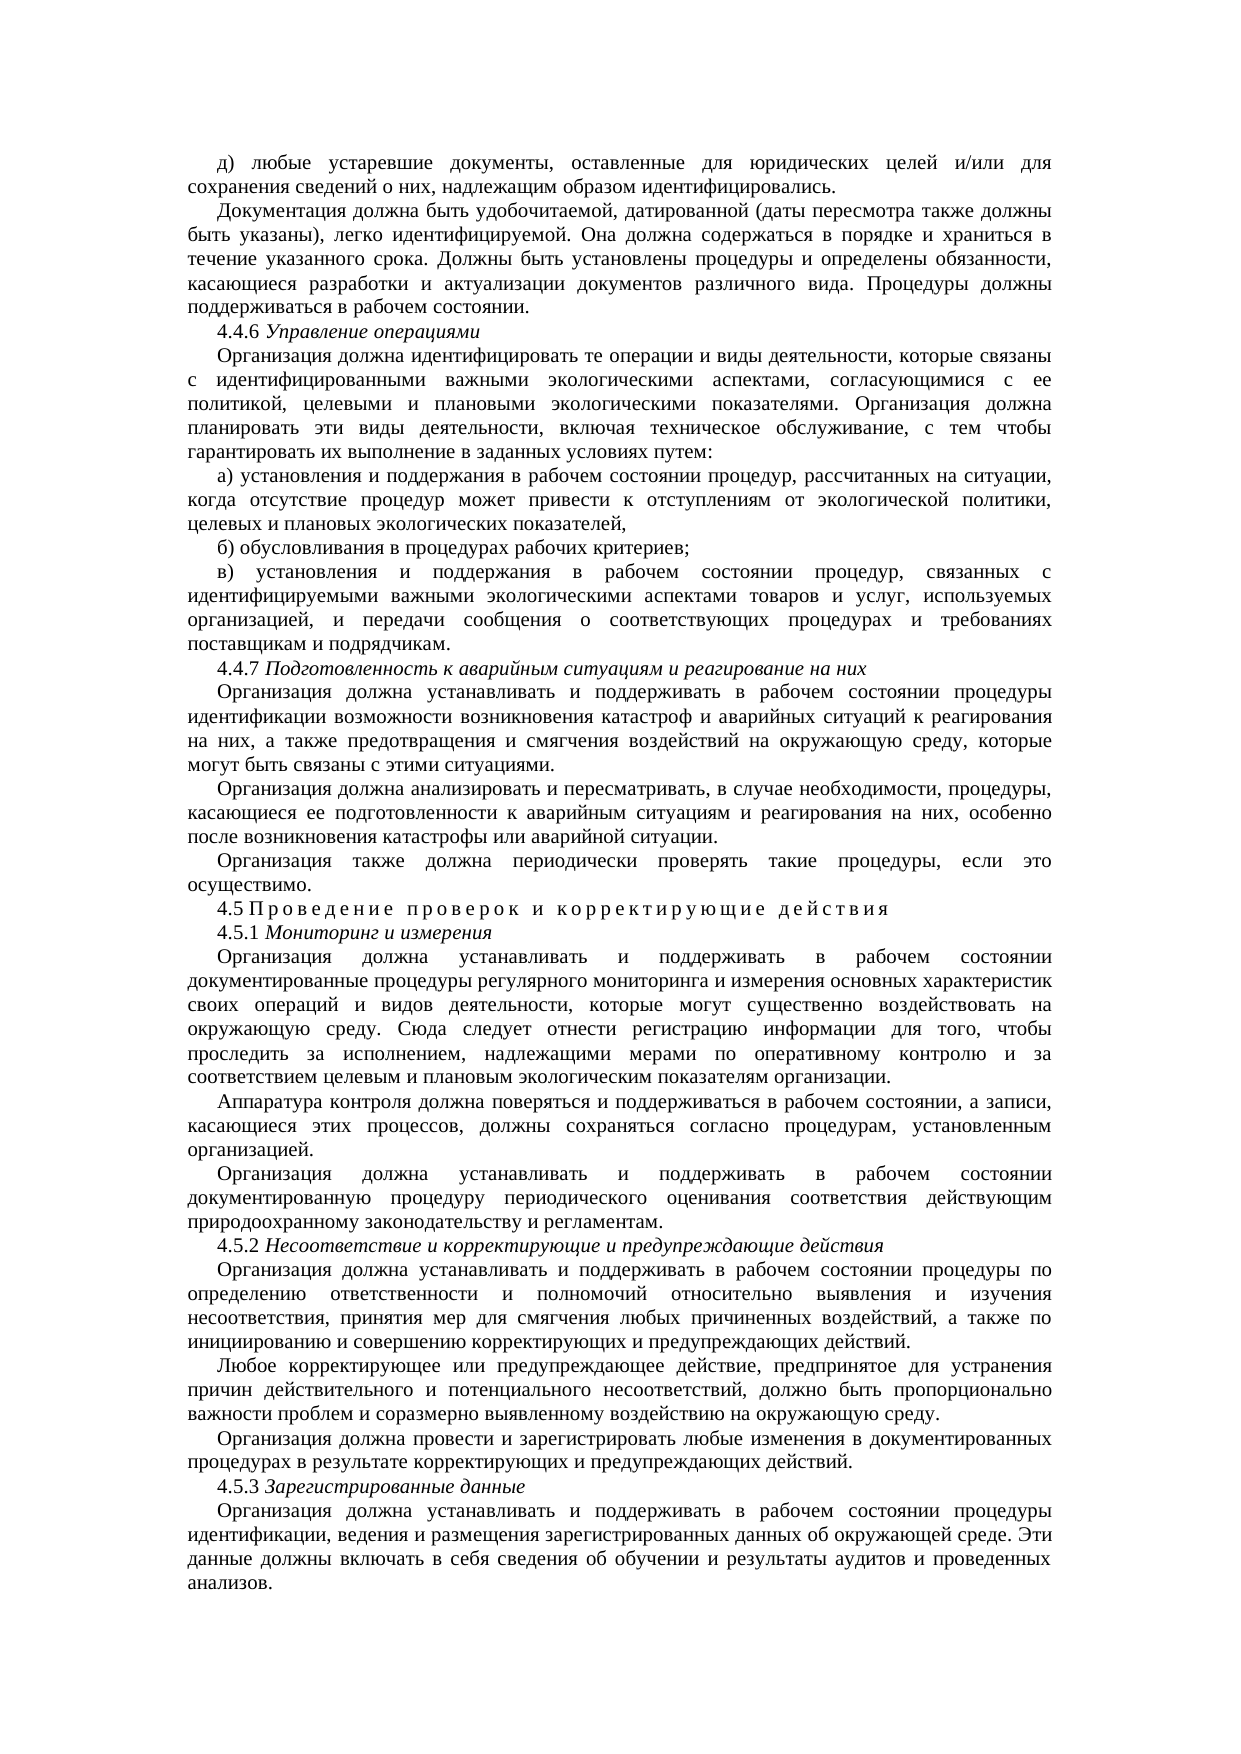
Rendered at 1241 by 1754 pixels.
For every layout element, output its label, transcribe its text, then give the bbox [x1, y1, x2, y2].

text а) установления и поддержания в рабочем состоянии процедур, рассчитанных на ситуации, когда отсутствие процедур может привести к отступлениям от экологической политики, целевых и плановых экологических показателей, [187, 463, 1053, 535]
text 4.5.2 Несоответствие и корректирующие и предупреждающие действия [187, 1233, 1053, 1257]
text Организация также должна периодически проверять такие процедуры, если это осуществимо. [187, 848, 1053, 896]
text в) установления и поддержания в рабочем состоянии процедур, связанных с идентифицируемыми важными экологическими аспектами товаров и услуг, используемых организацией, и передачи сообщения о соответствующих процедурах и требованиях поставщикам и подрядчикам. [187, 559, 1053, 655]
text 4.5.3 Зарегистрированные данные [187, 1473, 1053, 1497]
text Организация должна идентифицировать те операции и виды деятельности, которые связаны с идентифицированными важными экологическими аспектами, согласующимися с ее политикой, целевыми и плановыми экологическими показателями. Организация должна планировать эти виды деятельности, включая техническое обслуживание, с тем чтобы гарантировать их выполнение в заданных условиях путем: [187, 342, 1053, 463]
text Организация должна устанавливать и поддерживать в рабочем состоянии процедуры идентификации, ведения и размещения зарегистрированных данных об окружающей среде. Эти данные должны включать в себя сведения об обучении и результаты аудитов и проведенных анализов. [187, 1497, 1053, 1594]
text Аппаратура контроля должна поверяться и поддерживаться в рабочем состоянии, а записи, касающиеся этих процессов, должны сохраняться согласно процедурам, установленным организацией. [187, 1088, 1053, 1161]
text д) любые устаревшие документы, оставленные для юридических целей и/или для сохранения сведений о них, надлежащим образом идентифицировались. [187, 150, 1053, 198]
text Организация должна устанавливать и поддерживать в рабочем состоянии документированную процедуру периодического оценивания соответствия действующим природоохранному законодательству и регламентам. [187, 1161, 1053, 1233]
text 4.4.6 Управление операциями [187, 318, 1053, 342]
text 4.5.1 Мониторинг и измерения [187, 920, 1053, 944]
text Организация должна устанавливать и поддерживать в рабочем состоянии процедуры по определению ответственности и полномочий относительно выявления и изучения несоответствия, принятия мер для смягчения любых причиненных воздействий, а также по инициированию и совершению корректирующих и предупреждающих действий. [187, 1257, 1053, 1353]
text 4.5 Проведение проверок и корректирующие действия [187, 896, 1053, 920]
text Любое корректирующее или предупреждающее действие, предпринятое для устранения причин действительного и потенциального несоответствий, должно быть пропорционально важности проблем и соразмерно выявленному воздействию на окружающую среду. [187, 1353, 1053, 1425]
text Организация должна анализировать и пересматривать, в случае необходимости, процедуры, касающиеся ее подготовленности к аварийным ситуациям и реагирования на них, особенно после возникновения катастрофы или аварийной ситуации. [187, 776, 1053, 848]
text Организация должна устанавливать и поддерживать в рабочем состоянии документированные процедуры регулярного мониторинга и измерения основных характеристик своих операций и видов деятельности, которые могут существенно воздействовать на окружающую среду. Сюда следует отнести регистрацию информации для того, чтобы проследить за исполнением, надлежащими мерами по оперативному контролю и за соответствием целевым и плановым экологическим показателям организации. [187, 944, 1053, 1088]
text б) обусловливания в процедурах рабочих критериев; [187, 535, 1053, 559]
text Организация должна устанавливать и поддерживать в рабочем состоянии процедуры идентификации возможности возникновения катастроф и аварийных ситуаций к реагирования на них, а также предотвращения и смягчения воздействий на окружающую среду, которые могут быть связаны с этими ситуациями. [187, 679, 1053, 776]
text Документация должна быть удобочитаемой, датированной (даты пересмотра также должны быть указаны), легко идентифицируемой. Она должна содержаться в порядке и храниться в течение указанного срока. Должны быть установлены процедуры и определены обязанности, касающиеся разработки и актуализации документов различного вида. Процедуры должны поддерживаться в рабочем состоянии. [187, 198, 1053, 318]
text 4.4.7 Подготовленность к аварийным ситуациям и реагирование на них [187, 655, 1053, 679]
text Организация должна провести и зарегистрировать любые изменения в документированных процедурах в результате корректирующих и предупреждающих действий. [187, 1425, 1053, 1473]
